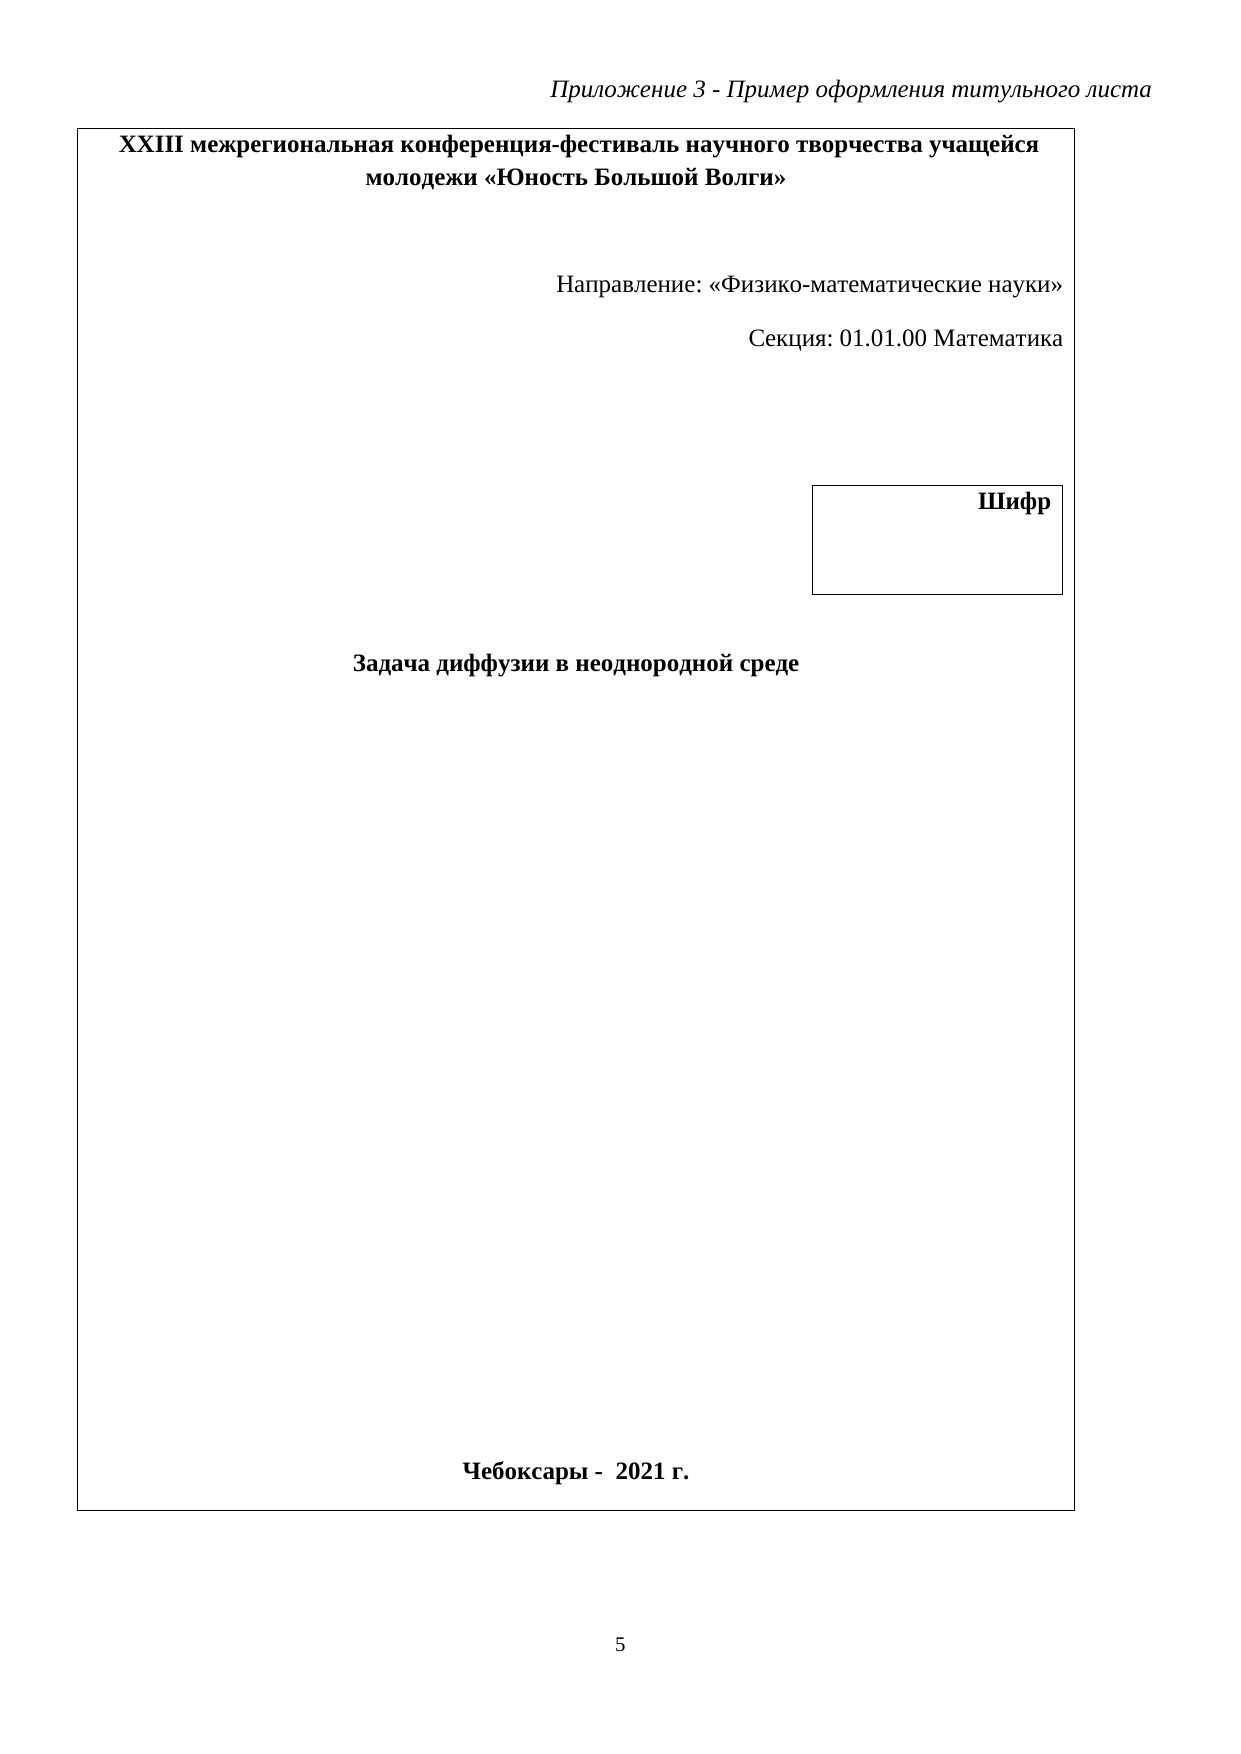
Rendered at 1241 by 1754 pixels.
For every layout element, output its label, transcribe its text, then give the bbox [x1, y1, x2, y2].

text Приложение 3 - Пример оформления титульного листа [148, 74, 1152, 103]
table_header XXIII межрегиональная конференция-фестиваль научного творчества учащейся молодежи «Юность Большой Волги» Направление: «Физико-математические науки» Секция: 01.01.00 Математика Задача диффузии в неоднородной среде Чебоксары - 2021 г. [78, 129, 1074, 1510]
